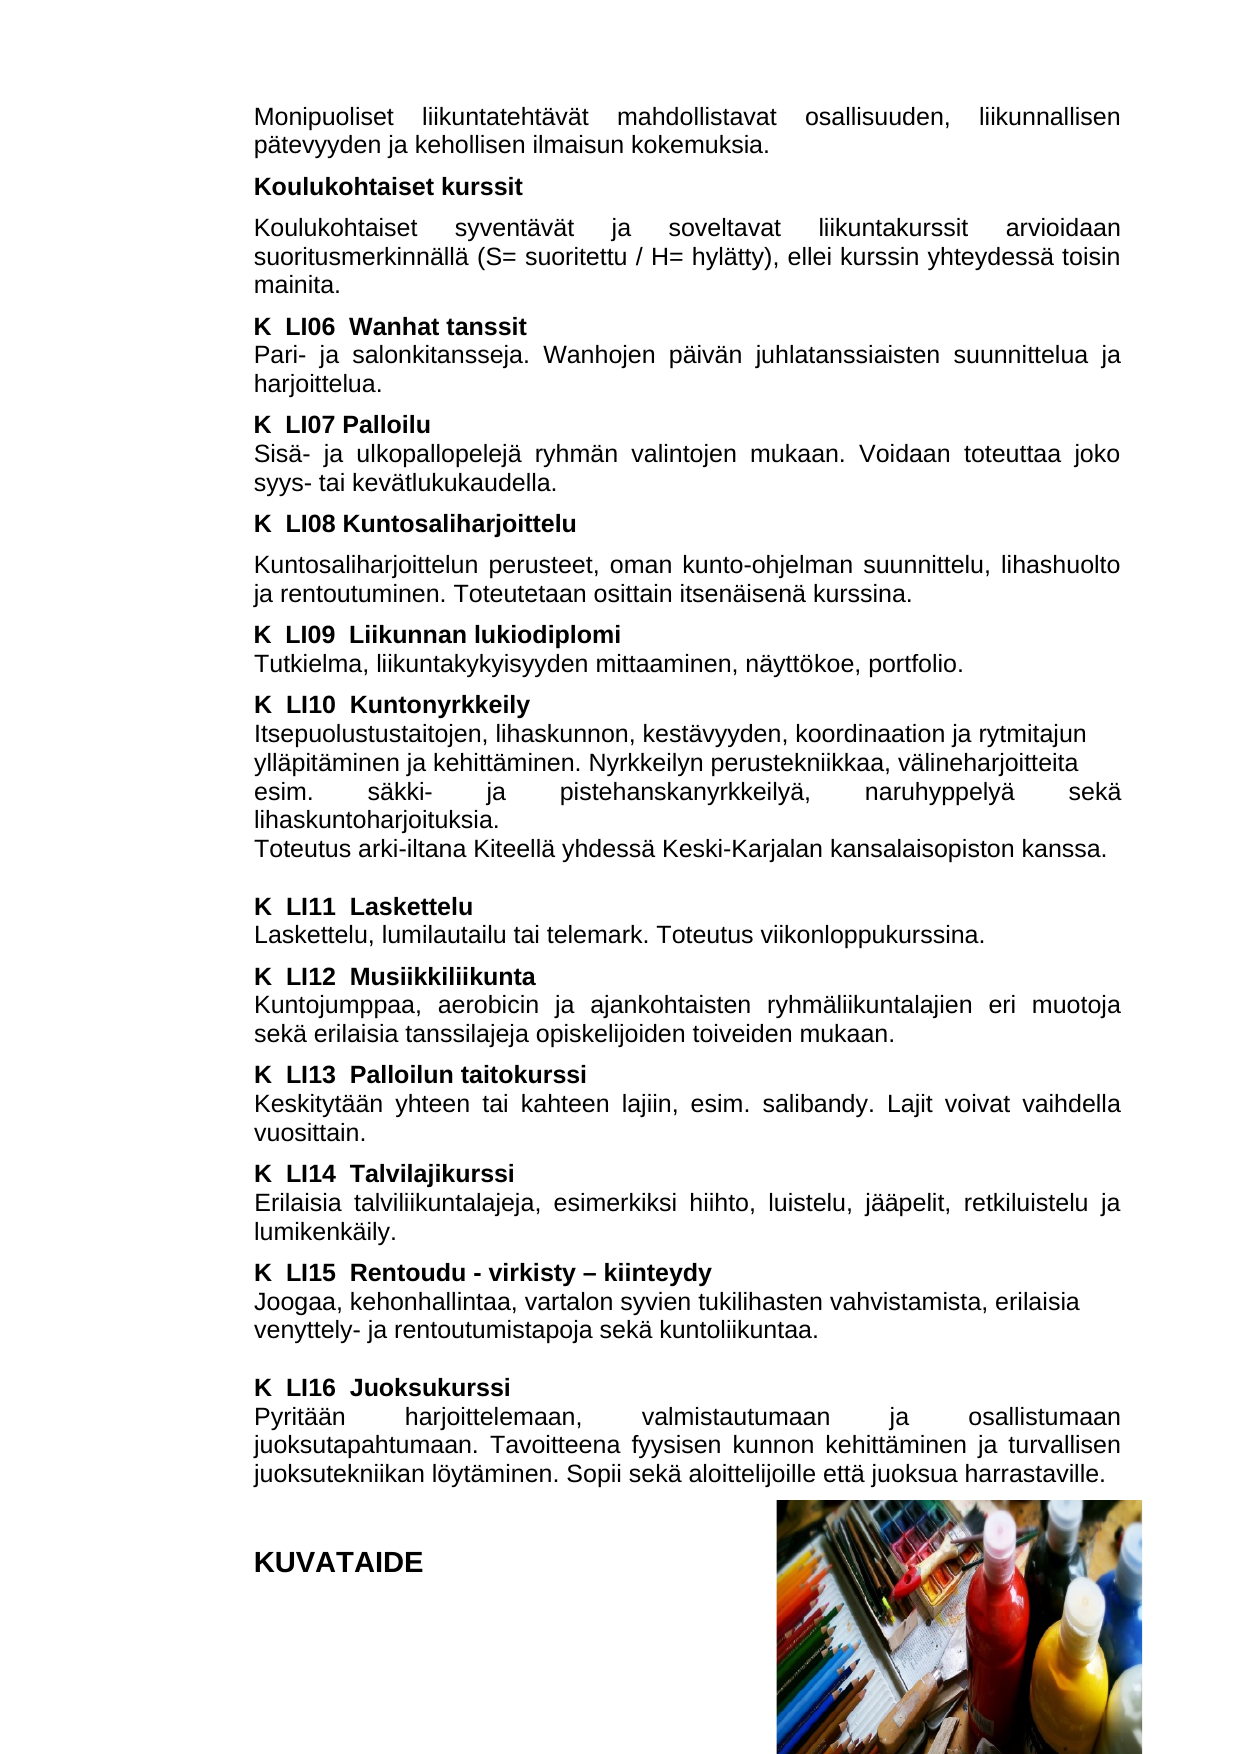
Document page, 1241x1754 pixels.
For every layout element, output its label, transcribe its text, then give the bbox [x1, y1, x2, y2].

text Itsepuolustustaitojen, lihaskunnon, kestävyyden, koordinaation ja rytmitajun [118, 719, 1122, 748]
text ylläpitäminen ja kehittäminen. Nyrkkeilyn perustekniikkaa, välineharjoitteita [118, 748, 1122, 777]
text K LI08 Kuntosaliharjoittelu [253, 509, 1122, 538]
text Sisä- ja ulkopallopelejä ryhmän valintojen mukaan. Voidaan toteuttaa joko syys- tai kevätlukukaudella. [253, 439, 1122, 497]
text Laskettelu, lumilautailu tai telemark. Toteutus viikonloppukurssina. [118, 921, 1122, 949]
text K LI07 Palloilu [253, 411, 1122, 439]
text KUVATAIDE [253, 1546, 776, 1579]
text K LI13 Palloilun taitokurssi [254, 1061, 1122, 1089]
text Tutkielma, liikuntakykyisyyden mittaaminen, näyttökoe, portfolio. [118, 649, 1122, 678]
text Erilaisia talviliikuntalajeja, esimerkiksi hiihto, luistelu, jääpelit, retkiluistelu ja lumikenkäily. [254, 1188, 1122, 1246]
text K LI14 Talvilajikurssi [254, 1159, 1122, 1188]
text Koulukohtaiset kurssit [118, 172, 1122, 201]
text K LI10 Kuntonyrkkeily [118, 691, 1122, 719]
text K LI09 Liikunnan lukiodiplomi [253, 621, 1122, 649]
text K LI06 Wanhat tanssit [253, 312, 1122, 341]
text Joogaa, kehonhallintaa, vartalon syvien tukilihasten vahvistamista, erilaisia [118, 1287, 1122, 1316]
text Pari- ja salonkitansseja. Wanhojen päivän juhlatanssiaisten suunnittelua ja harjoittelua. [253, 341, 1122, 398]
text K LI15 Rentoudu - virkisty – kiinteydy [254, 1258, 1122, 1287]
text esim. säkki- ja pistehanskanyrkkeilyä, naruhyppelyä sekä lihaskuntoharjoituksia. [254, 777, 1122, 834]
text Toteutus arki-iltana Kiteellä yhdessä Keski-Karjalan kansalaisopiston kanssa. [118, 834, 1122, 863]
text Kuntojumppaa, aerobicin ja ajankohtaisten ryhmäliikuntalajien eri muotoja sekä erilaisia tanssilajeja opiskelijoiden toiveiden mukaan. [254, 991, 1122, 1048]
text Keskitytään yhteen tai kahteen lajiin, esim. salibandy. Lajit voivat vaihdella vuosittain. [254, 1089, 1122, 1147]
text Kuntosaliharjoittelun perusteet, oman kunto-ohjelman suunnittelu, lihashuolto ja rentoutuminen. Toteutetaan osittain itsenäisenä kurssina. [253, 551, 1122, 608]
text venyttely- ja rentoutumistapoja sekä kuntoliikuntaa. [118, 1316, 1122, 1344]
picture [776, 1500, 1143, 1754]
text Pyritään harjoittelemaan, valmistautumaan ja osallistumaan juoksutapahtumaan. Tavoitteena fyysisen kunnon kehittäminen ja turvallisen juoksutekniikan löytäminen. Sopii sekä aloittelijoille että juoksua harrastaville. [254, 1402, 1122, 1488]
text K LI16 Juoksukurssi [118, 1373, 1122, 1402]
text Koulukohtaiset syventävät ja soveltavat liikuntakurssit arvioidaan suoritusmerkinnällä (S= suoritettu / H= hylätty), ellei kurssin yhteydessä toisin mainita. [253, 213, 1122, 299]
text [253, 102, 1122, 159]
text K LI12 Musiikkiliikunta [118, 962, 1122, 991]
text K LI11 Laskettelu [253, 892, 1122, 921]
